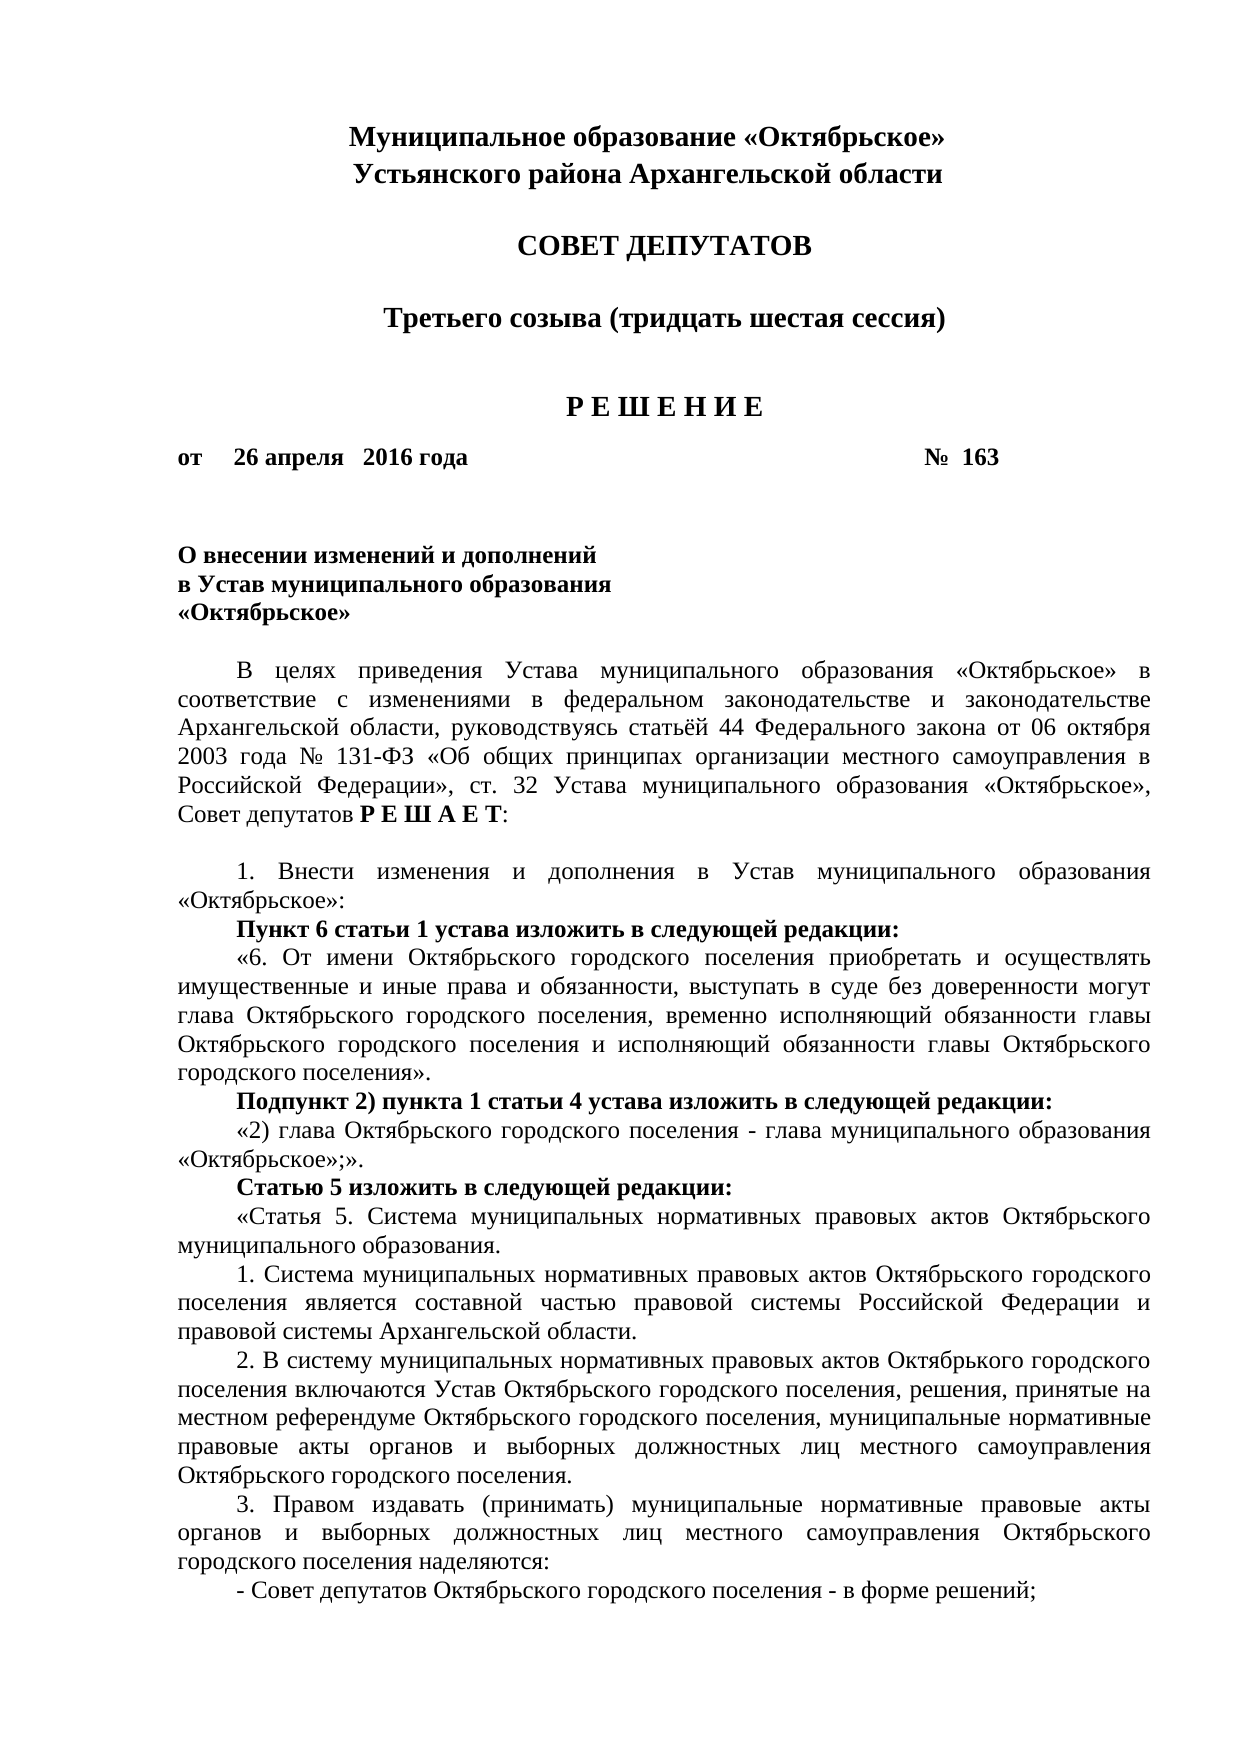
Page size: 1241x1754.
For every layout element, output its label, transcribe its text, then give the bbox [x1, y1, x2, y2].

text Муниципальное образование «Октябрьское» [177, 119, 1152, 153]
text В целях приведения Устава муниципального образования «Октябрьское» в соответствие с изменениями в федеральном законодательстве и законодательстве Архангельской области, руководствуясь статьёй 44 Федерального закона от 06 октября 2003 года № 131-ФЗ «Об общих принципах организации местного самоуправления в Российской Федерации», ст. 32 Устава муниципального образования «Октябрьское», Совет депутатов Р Е Ш А Е Т: [177, 655, 1152, 827]
text в Устав муниципального образования [177, 569, 1152, 597]
text 2. В систему муниципальных нормативных правовых актов Октябрького городского поселения включаются Устав Октябрьского городского поселения, решения, принятые на местном референдуме Октябрьского городского поселения, муниципальные нормативные правовые акты органов и выборных должностных лиц местного самоуправления Октябрьского городского поселения. [177, 1345, 1152, 1489]
text Подпункт 2) пункта 1 статьи 4 устава изложить в следующей редакции: [177, 1086, 1152, 1115]
text СОВЕТ ДЕПУТАТОВ [177, 228, 1152, 262]
text Устьянского района Архангельской области [177, 156, 1152, 189]
text «6. От имени Октябрьского городского поселения приобретать и осуществлять имущественные и иные права и обязанности, выступать в суде без доверенности могут глава Октябрьского городского поселения, временно исполняющий обязанности главы Октябрьского городского поселения и исполняющий обязанности главы Октябрьского городского поселения». [177, 942, 1152, 1086]
text Статью 5 изложить в следующей редакции: [177, 1172, 1152, 1201]
text 3. Правом издавать (принимать) муниципальные нормативные правовые акты органов и выборных должностных лиц местного самоуправления Октябрьского городского поселения наделяются: [177, 1489, 1152, 1575]
text Третьего созыва (тридцать шестая сессия) [177, 300, 1152, 334]
text от 26 апреля 2016 года № 163 [177, 442, 1152, 471]
text «Октябрьское» [177, 597, 1152, 626]
text - Совет депутатов Октябрьского городского поселения - в форме решений; [177, 1575, 1152, 1604]
text 1. Система муниципальных нормативных правовых актов Октябрьского городского поселения является составной частью правовой системы Российской Федерации и правовой системы Архангельской области. [177, 1259, 1152, 1345]
text Р Е Ш Е Н И Е [177, 389, 1152, 423]
text Пункт 6 статьи 1 устава изложить в следующей редакции: [177, 914, 1152, 942]
text «Статья 5. Система муниципальных нормативных правовых актов Октябрьского муниципального образования. [177, 1201, 1152, 1259]
text 1. Внести изменения и дополнения в Устав муниципального образования «Октябрьское»: [177, 856, 1152, 914]
text «2) глава Октябрьского городского поселения - глава муниципального образования «Октябрьское»;». [177, 1115, 1152, 1172]
text О внесении изменений и дополнений [177, 540, 1152, 569]
